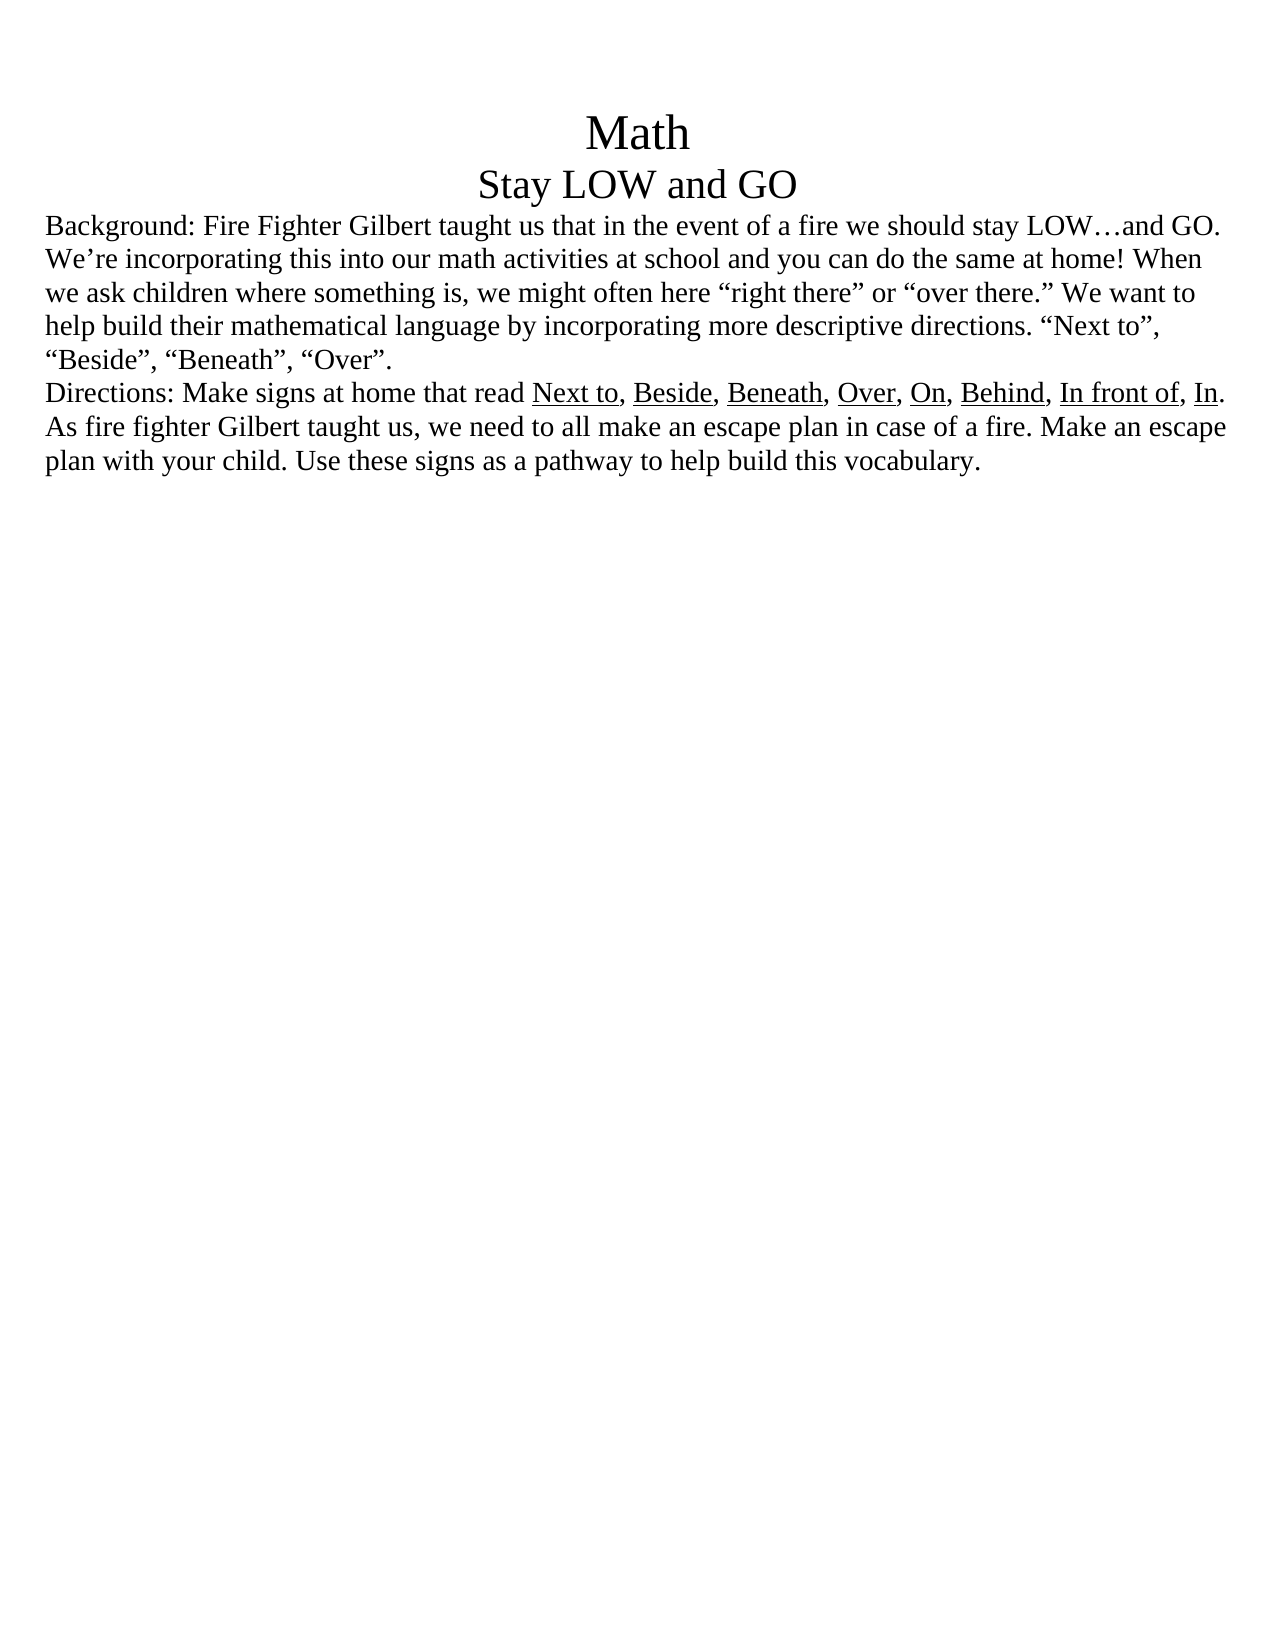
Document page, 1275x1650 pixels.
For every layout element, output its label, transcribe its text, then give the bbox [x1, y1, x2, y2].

text Stay LOW and GO [45, 160, 1230, 208]
text Background: Fire Fighter Gilbert taught us that in the event of a fire we should stay LOW…and GO. We’re incorporating this into our math activities at school and you can do the same at home! When we ask children where something is, we might often here “right there” or “over there.” We want to help build their mathematical language by incorporating more descriptive directions. “Next to”, “Beside”, “Beneath”, “Over”. [45, 208, 1230, 376]
text Directions: Make signs at home that read Next to, Beside, Beneath, Over, On, Behind, In front of, In. As fire fighter Gilbert taught us, we need to all make an escape plan in case of a fire. Make an escape plan with your child. Use these signs as a pathway to help build this vocabulary. [45, 376, 1230, 476]
text Math [45, 102, 1230, 160]
